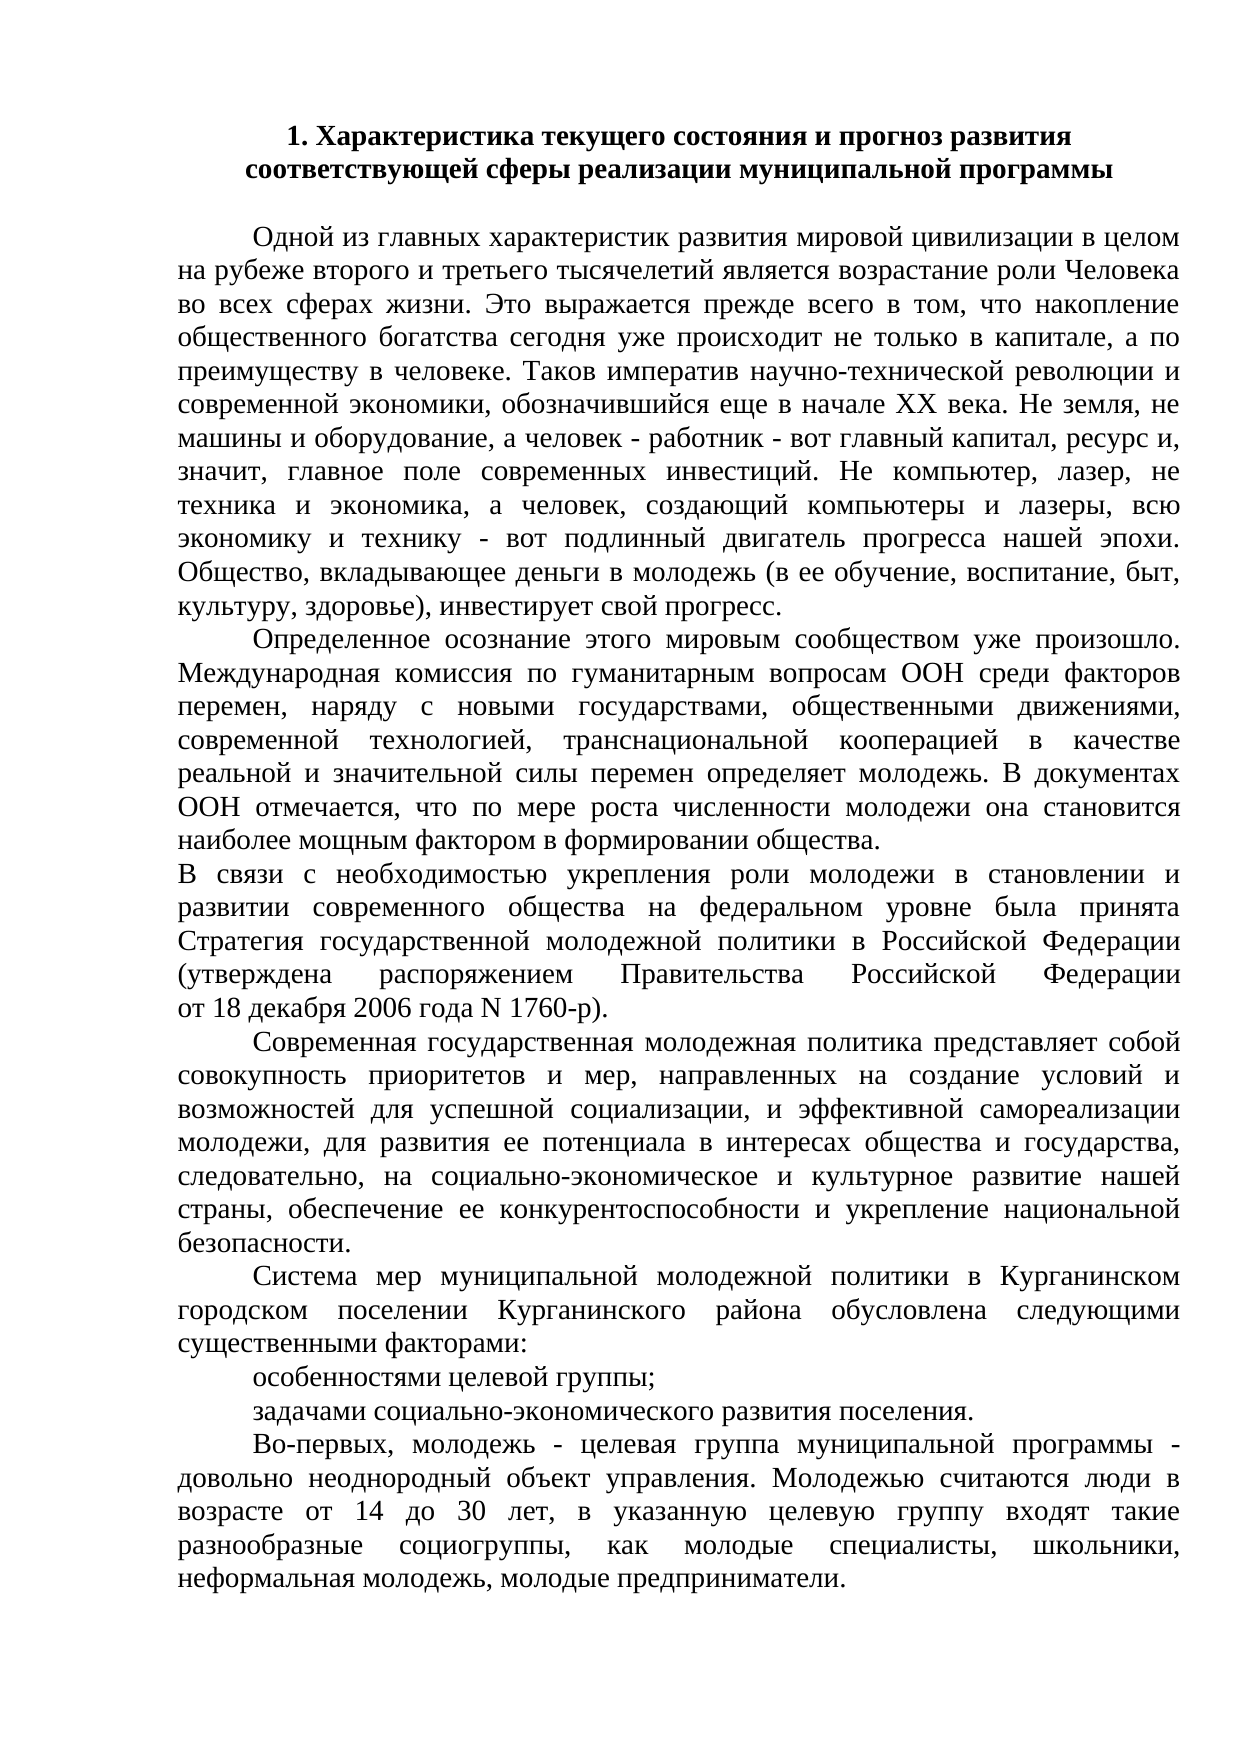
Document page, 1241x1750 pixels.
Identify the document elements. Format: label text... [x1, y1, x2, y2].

text Современная государственная молодежная политика представляет собой совокупность приоритетов и мер, направленных на создание условий и возможностей для успешной социализации, и эффективной самореализации молодежи, для развития ее потенциала в интересах общества и государства, следовательно, на социально-экономическое и культурное развитие нашей страны, обеспечение ее конкурентоспособности и укрепление национальной безопасности. [177, 1024, 1181, 1258]
text Во-первых, молодежь - целевая группа муниципальной программы - довольно неоднородный объект управления. Молодежью считаются люди в возрасте от 14 до 30 лет, в указанную целевую группу входят такие разнообразные социогруппы, как молодые специалисты, школьники, неформальная молодежь, молодые предприниматели. [177, 1426, 1181, 1594]
text Одной из главных характеристик развития мировой цивилизации в целом на рубеже второго и третьего тысячелетий является возрастание роли Человека во всех сферах жизни. Это выражается прежде всего в том, что накопление общественного богатства сегодня уже происходит не только в капитале, а по преимуществу в человеке. Таков императив научно-технической революции и современной экономики, обозначившийся еще в начале XX века. Не земля, не машины и оборудование, а человек - работник - вот главный капитал, ресурс и, значит, главное поле современных инвестиций. Не компьютер, лазер, не техника и экономика, а человек, создающий компьютеры и лазеры, всю экономику и технику - вот подлинный двигатель прогресса нашей эпохи. Общество, вкладывающее деньги в молодежь (в ее обучение, воспитание, быт, культуру, здоровье), инвестирует свой прогресс. [177, 219, 1181, 621]
text В связи с необходимостью укрепления роли молодежи в становлении и развитии современного общества на федеральном уровне была принята Стратегия государственной молодежной политики в Российской Федерации (утверждена распоряжением Правительства Российской Федерации от 18 декабря 2006 года N 1760-р). [177, 856, 1181, 1024]
text задачами социально-экономического развития поселения. [177, 1393, 1181, 1426]
text особенностями целевой группы; [177, 1359, 1181, 1393]
text Определенное осознание этого мировым сообществом уже произошло. Международная комиссия по гуманитарным вопросам ООН среди факторов перемен, наряду с новыми государствами, общественными движениями, современной технологией, транснациональной кооперацией в качестве реальной и значительной силы перемен определяет молодежь. В документах ООН отмечается, что по мере роста численности молодежи она становится наиболее мощным фактором в формировании общества. [177, 621, 1181, 856]
text Система мер муниципальной молодежной политики в Курганинском городском поселении Курганинского района обусловлена следующими существенными факторами: [177, 1258, 1181, 1359]
text 1. Характеристика текущего состояния и прогноз развития соответствующей сферы реализации муниципальной программы [177, 118, 1181, 185]
